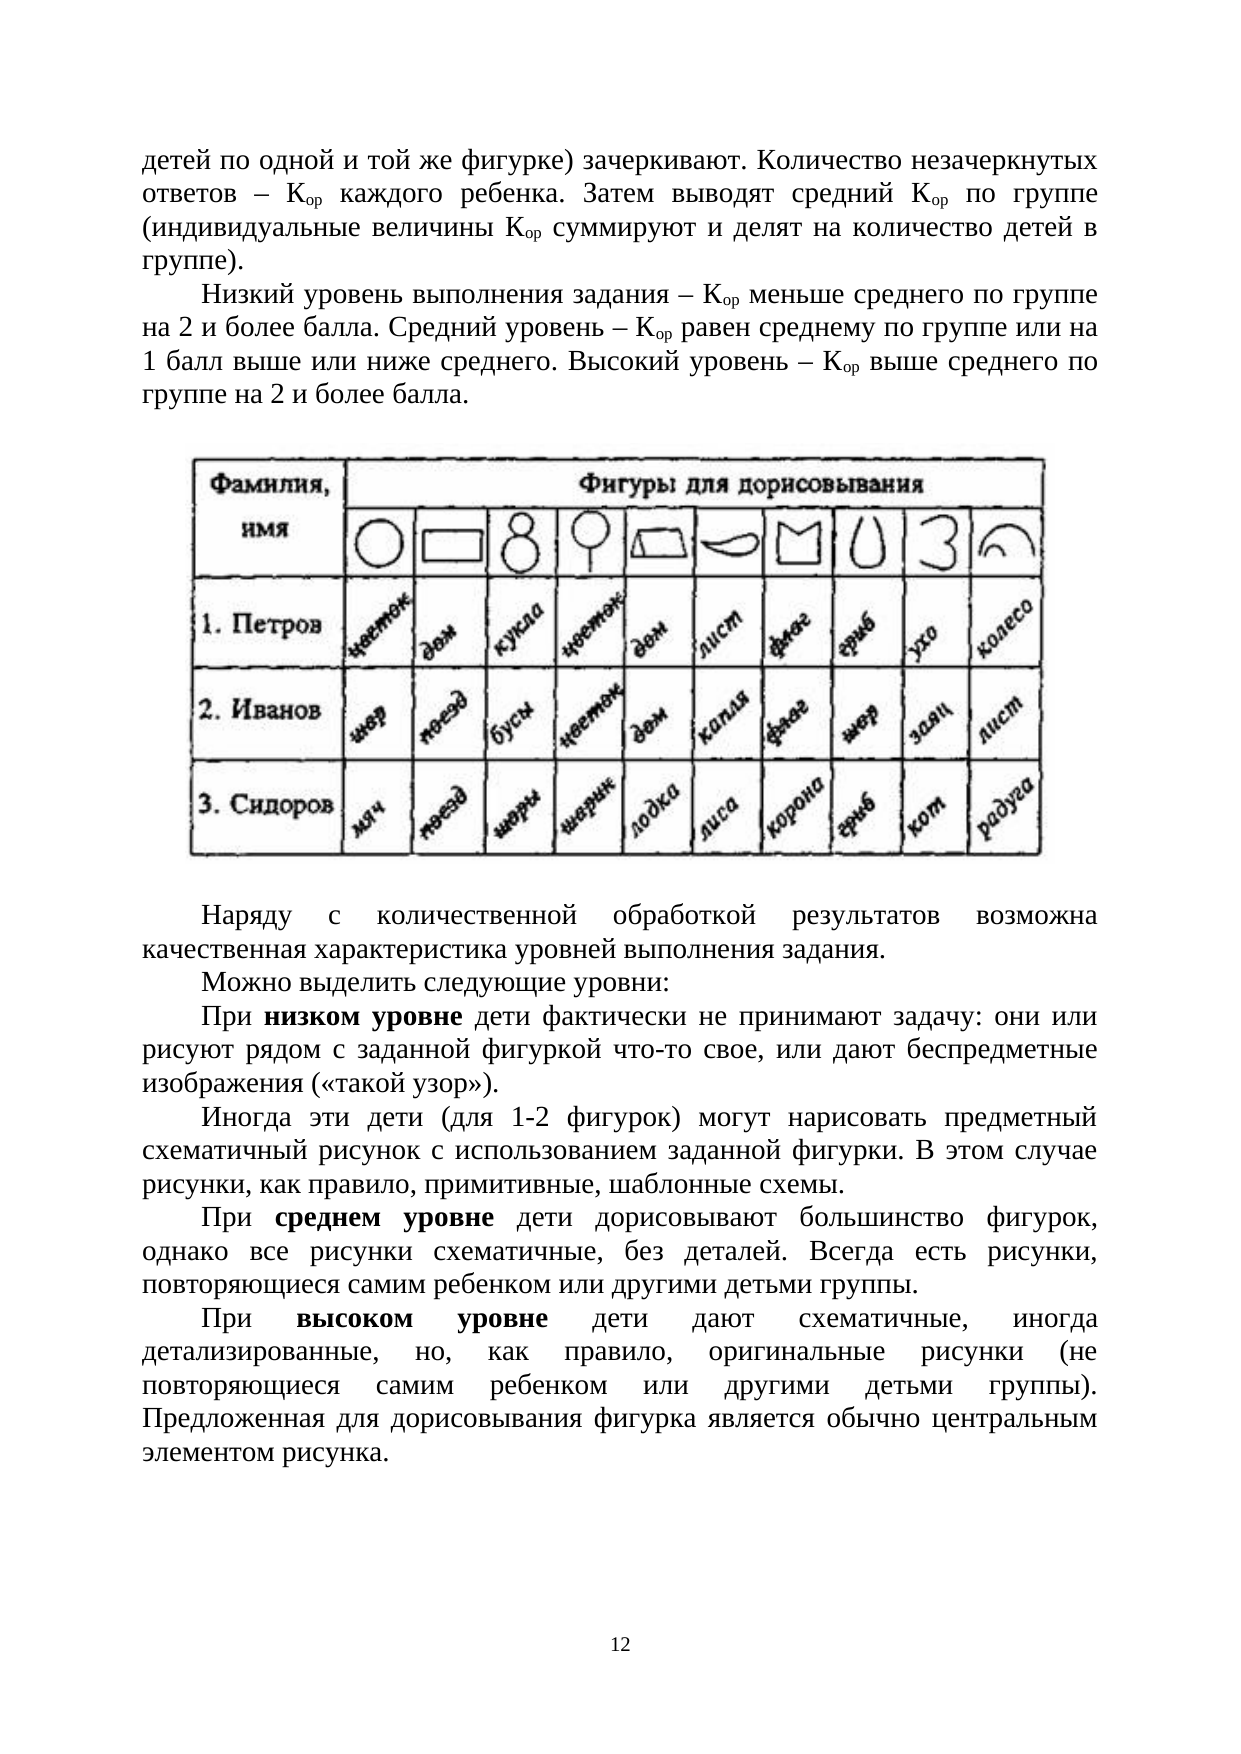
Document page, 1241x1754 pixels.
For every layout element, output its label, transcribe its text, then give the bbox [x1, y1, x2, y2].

text При среднем уровне дети дорисовывают большинство фигурок, однако все рисунки схематичные, без деталей. Всегда есть рисунки, повторяющиеся самим ребенком или другими детьми группы. [142, 1199, 1098, 1300]
text Наряду с количественной обработкой результатов возможна качественная характеристика уровней выполнения задания. [142, 897, 1098, 964]
text При высоком уровне дети дают схематичные, иногда детализированные, но, как правило, оригинальные рисунки (не повторяющиеся самим ребенком или другими детьми группы). Предложенная для дорисовывания фигурка является обычно центральным элементом рисунка. [142, 1300, 1098, 1468]
text При низком уровне дети фактически не принимают задачу: они или рисуют рядом с заданной фигуркой что-то свое, или дают беспредметные изображения («такой узор»). [142, 998, 1098, 1099]
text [142, 142, 1098, 276]
picture [185, 443, 1055, 864]
text Иногда эти дети (для 1-2 фигурок) могут нарисовать предметный схематичный рисунок с использованием заданной фигурки. В этом случае рисунки, как правило, примитивные, шаблонные схемы. [142, 1099, 1098, 1199]
text Низкий уровень выполнения задания – Кор меньше среднего по группе на 2 и более балла. Средний уровень – Кор равен среднему по группе или на 1 балл выше или ниже среднего. Высокий уровень – Кор выше среднего по группе на 2 и более балла. [142, 276, 1098, 410]
text Можно выделить следующие уровни: [142, 964, 1098, 998]
